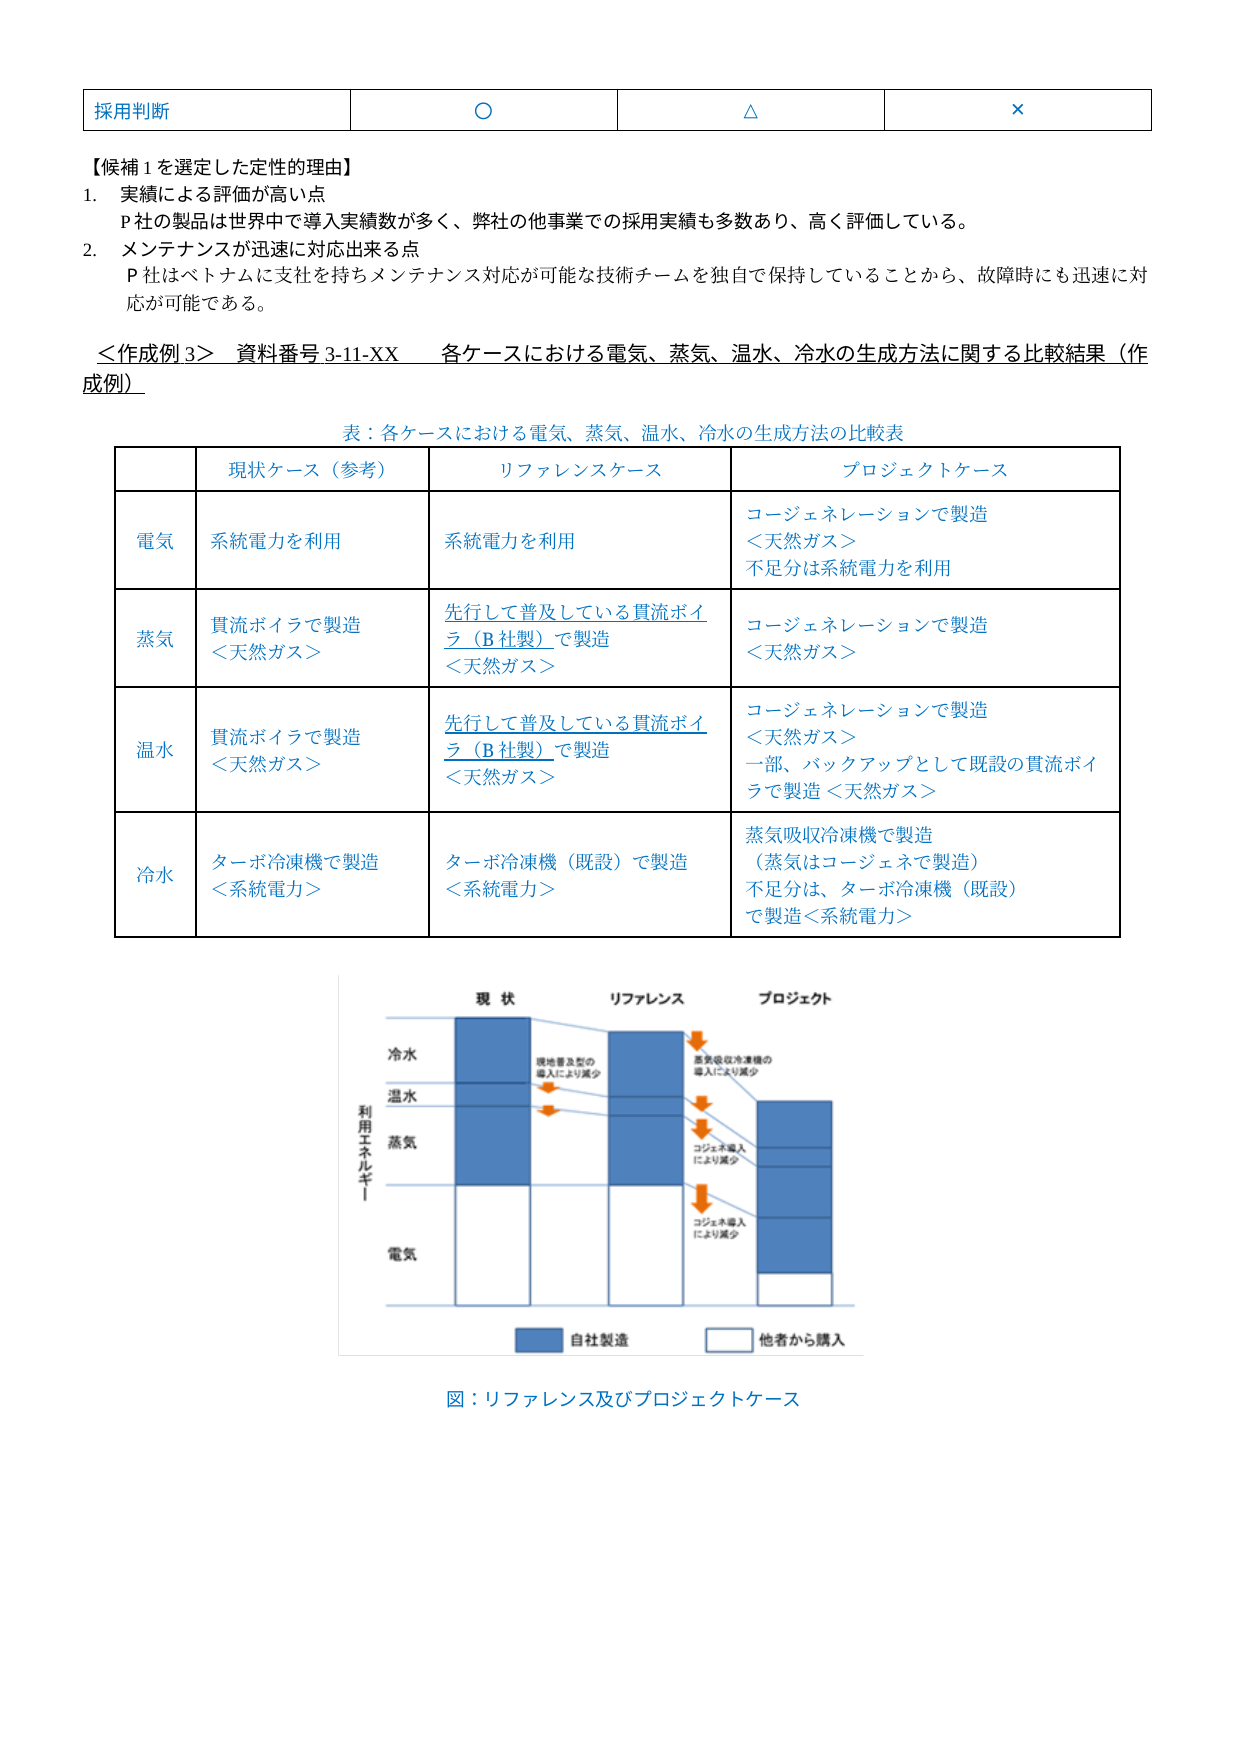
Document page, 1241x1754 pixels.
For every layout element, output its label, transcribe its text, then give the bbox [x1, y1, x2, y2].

table_cell 系統電力を利用 [430, 492, 730, 588]
table_cell 系統電力を利用 [197, 492, 428, 588]
table_header プロジェクトケース [732, 448, 1119, 490]
list メンテナンスが迅速に対応出来る点 [83, 234, 1152, 261]
table_header リファレンスケース [430, 448, 730, 490]
text 表：各ケースにおける電気、蒸気、温水、冷水の生成方法の比較表 [83, 419, 1152, 446]
table_cell 冷水 [116, 813, 195, 936]
text P社の製品は世界中で導入実績数が多く、弊社の他事業での採用実績も多数あり、高く評価している。 [83, 207, 1152, 234]
table_cell 先行して普及している貫流ボイラ（B社製）で製造 ＜天然ガス＞ [430, 590, 730, 686]
table_header 現状ケース（参考） [197, 448, 428, 490]
table_cell コージェネレーションで製造 ＜天然ガス＞ [732, 590, 1119, 686]
table_cell 先行して普及している貫流ボイラ（B社製）で製造 ＜天然ガス＞ [430, 688, 730, 811]
table_cell ターボ冷凍機で製造 ＜系統電力＞ [197, 813, 428, 936]
text 【候補1を選定した定性的理由】 [83, 153, 1152, 180]
table_header [116, 448, 195, 490]
table_cell 蒸気吸収冷凍機で製造 （蒸気はコージェネで製造） 不足分は、ターボ冷凍機（既設） で製造＜系統電力＞ [732, 813, 1119, 936]
table_cell △ [618, 90, 884, 130]
table_cell 貫流ボイラで製造 ＜天然ガス＞ [197, 590, 428, 686]
table_cell コージェネレーションで製造 ＜天然ガス＞ 一部、バックアップとして既設の貫流ボイラで製造 ＜天然ガス＞ [732, 688, 1119, 811]
table_cell 蒸気 [116, 590, 195, 686]
text P社はベトナムに支社を持ちメンテナンス対応が可能な技術チームを独自で保持していることから、故障時にも迅速に対応が可能である。 [126, 261, 1152, 315]
table_cell ターボ冷凍機（既設）で製造 ＜系統電力＞ [430, 813, 730, 936]
picture [337, 974, 864, 1357]
table_cell ✕ [885, 90, 1151, 130]
table_cell 電気 [116, 492, 195, 588]
text ＜作成例3＞ 資料番号3-11-XX 各ケースにおける電気、蒸気、温水、冷水の生成方法に関する比較結果（作成例） [83, 337, 1152, 397]
table_cell 貫流ボイラで製造 ＜天然ガス＞ [197, 688, 428, 811]
list 実績による評価が高い点 [83, 180, 1152, 207]
table_cell コージェネレーションで製造 ＜天然ガス＞ 不足分は系統電力を利用 [732, 492, 1119, 588]
text 図：リファレンス及びプロジェクトケース [83, 1385, 1152, 1412]
table_cell 〇 [351, 90, 617, 130]
table_cell 温水 [116, 688, 195, 811]
table_cell 採用判断 [84, 90, 350, 130]
